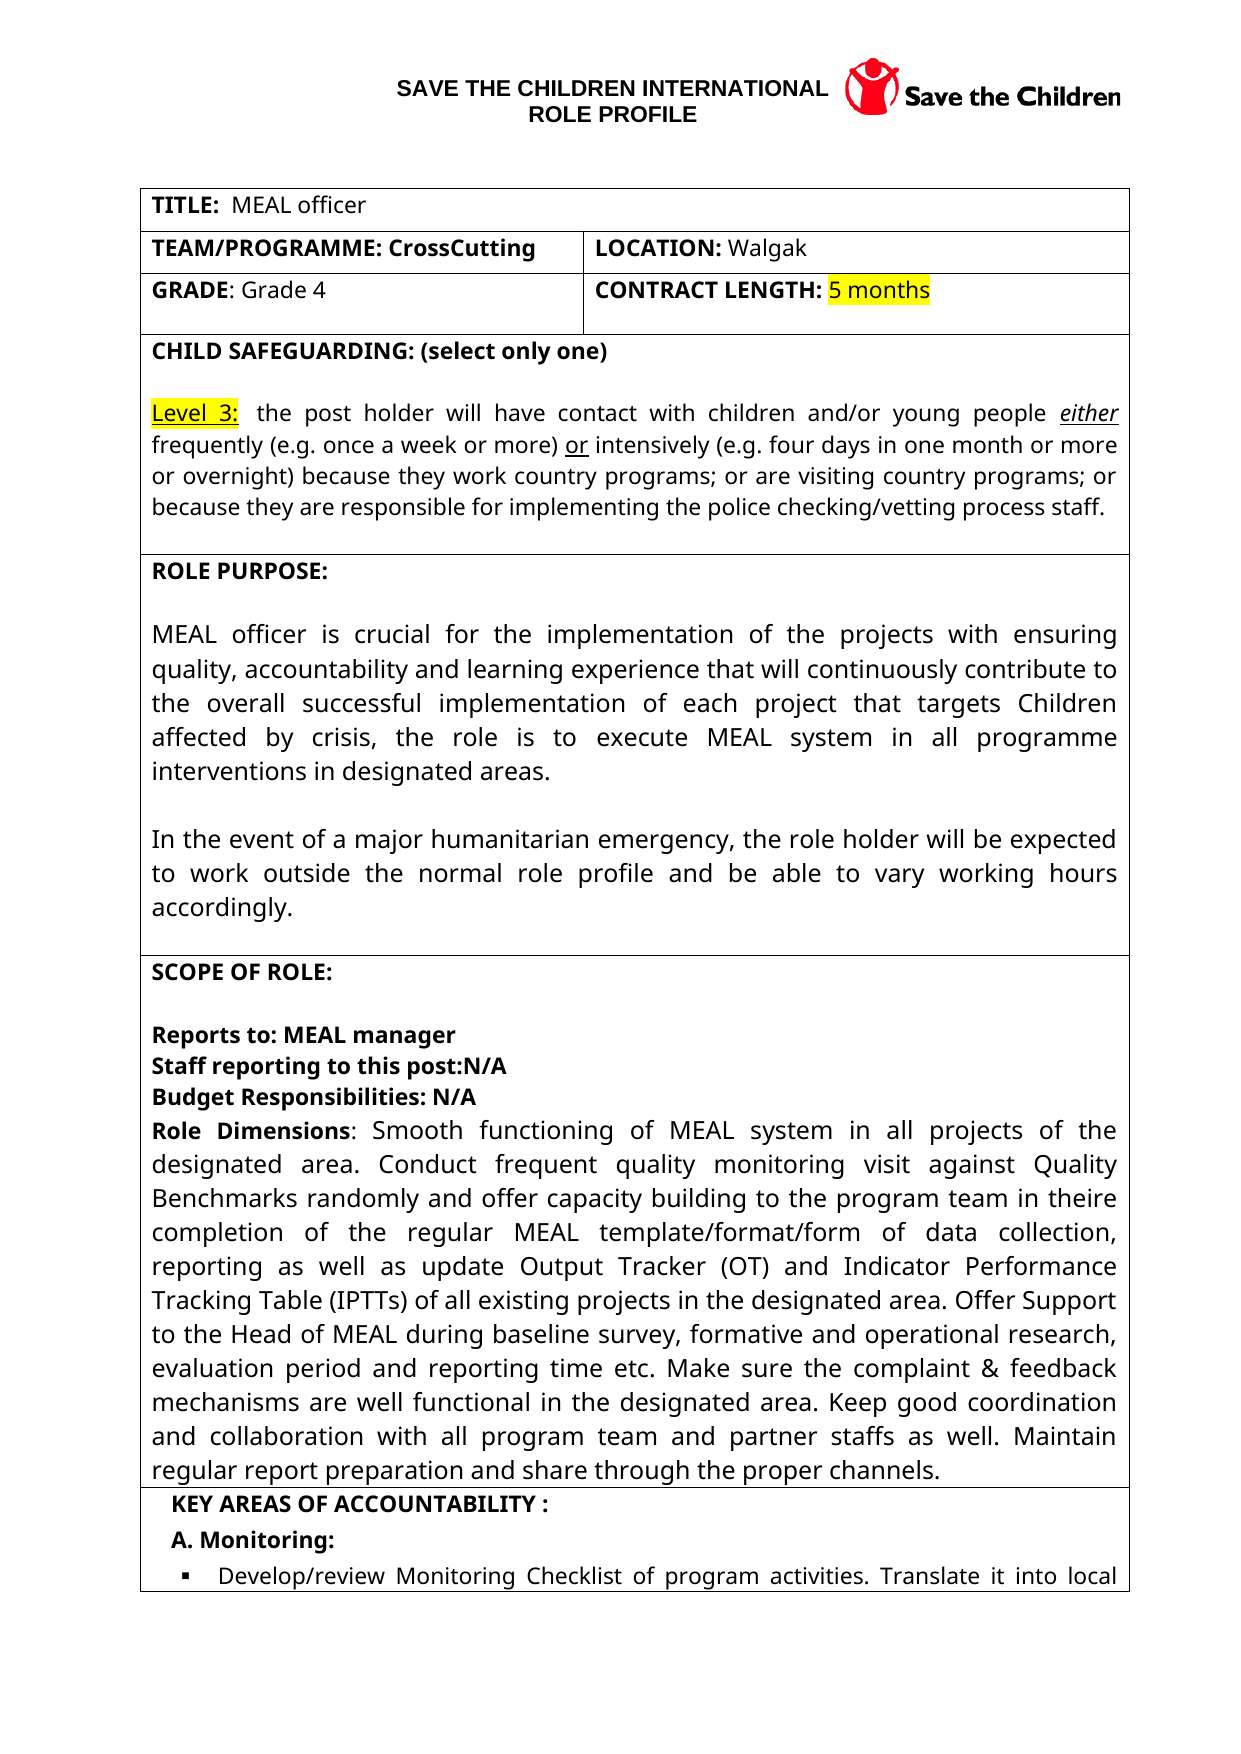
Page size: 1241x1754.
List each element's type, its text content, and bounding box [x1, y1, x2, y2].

table_cell LOCATION: Walgak [584, 232, 1129, 273]
table_cell TEAM/PROGRAMME: CrossCutting [141, 232, 583, 273]
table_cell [141, 1488, 1129, 1591]
table_cell ROLE PURPOSE: MEAL officer is crucial for the implementation of the projects with ensuring quality, accountability and learning experience that will continuously contribute to the overall successful implementation of each project that targets Children affected by crisis, the role is to execute MEAL system in all programme interventions in designated areas. In the event of a major humanitarian emergency, the role holder will be expected to work outside the normal role profile and be able to vary working hours accordingly. [141, 555, 1129, 955]
table_cell GRADE: Grade 4 [141, 274, 583, 334]
table_cell CHILD SAFEGUARDING: (select only one) Level 3: the post holder will have contact with children and/or young people either frequently (e.g. once a week or more) or intensively (e.g. four days in one month or more or overnight) because they work country programs; or are visiting country programs; or because they are responsible for implementing the police checking/vetting process staff. [141, 335, 1129, 554]
table_cell SCOPE OF ROLE: Reports to: MEAL manager Staff reporting to this post:N/A Budget Responsibilities: N/A Role Dimensions: Smooth functioning of MEAL system in all projects of the designated area. Conduct frequent quality monitoring visit against Quality Benchmarks randomly and offer capacity building to the program team in theire completion of the regular MEAL template/format/form of data collection, reporting as well as update Output Tracker (OT) and Indicator Performance Tracking Table (IPTTs) of all existing projects in the designated area. Offer Support to the Head of MEAL during baseline survey, formative and operational research, evaluation period and reporting time etc. Make sure the complaint & feedback mechanisms are well functional in the designated area. Keep good coordination and collaboration with all program team and partner staffs as well. Maintain regular report preparation and share through the proper channels. [141, 956, 1129, 1487]
table_cell CONTRACT LENGTH: 5 months [584, 274, 1129, 334]
table_header TITLE: MEAL officer [141, 189, 1129, 231]
picture [845, 58, 1121, 115]
